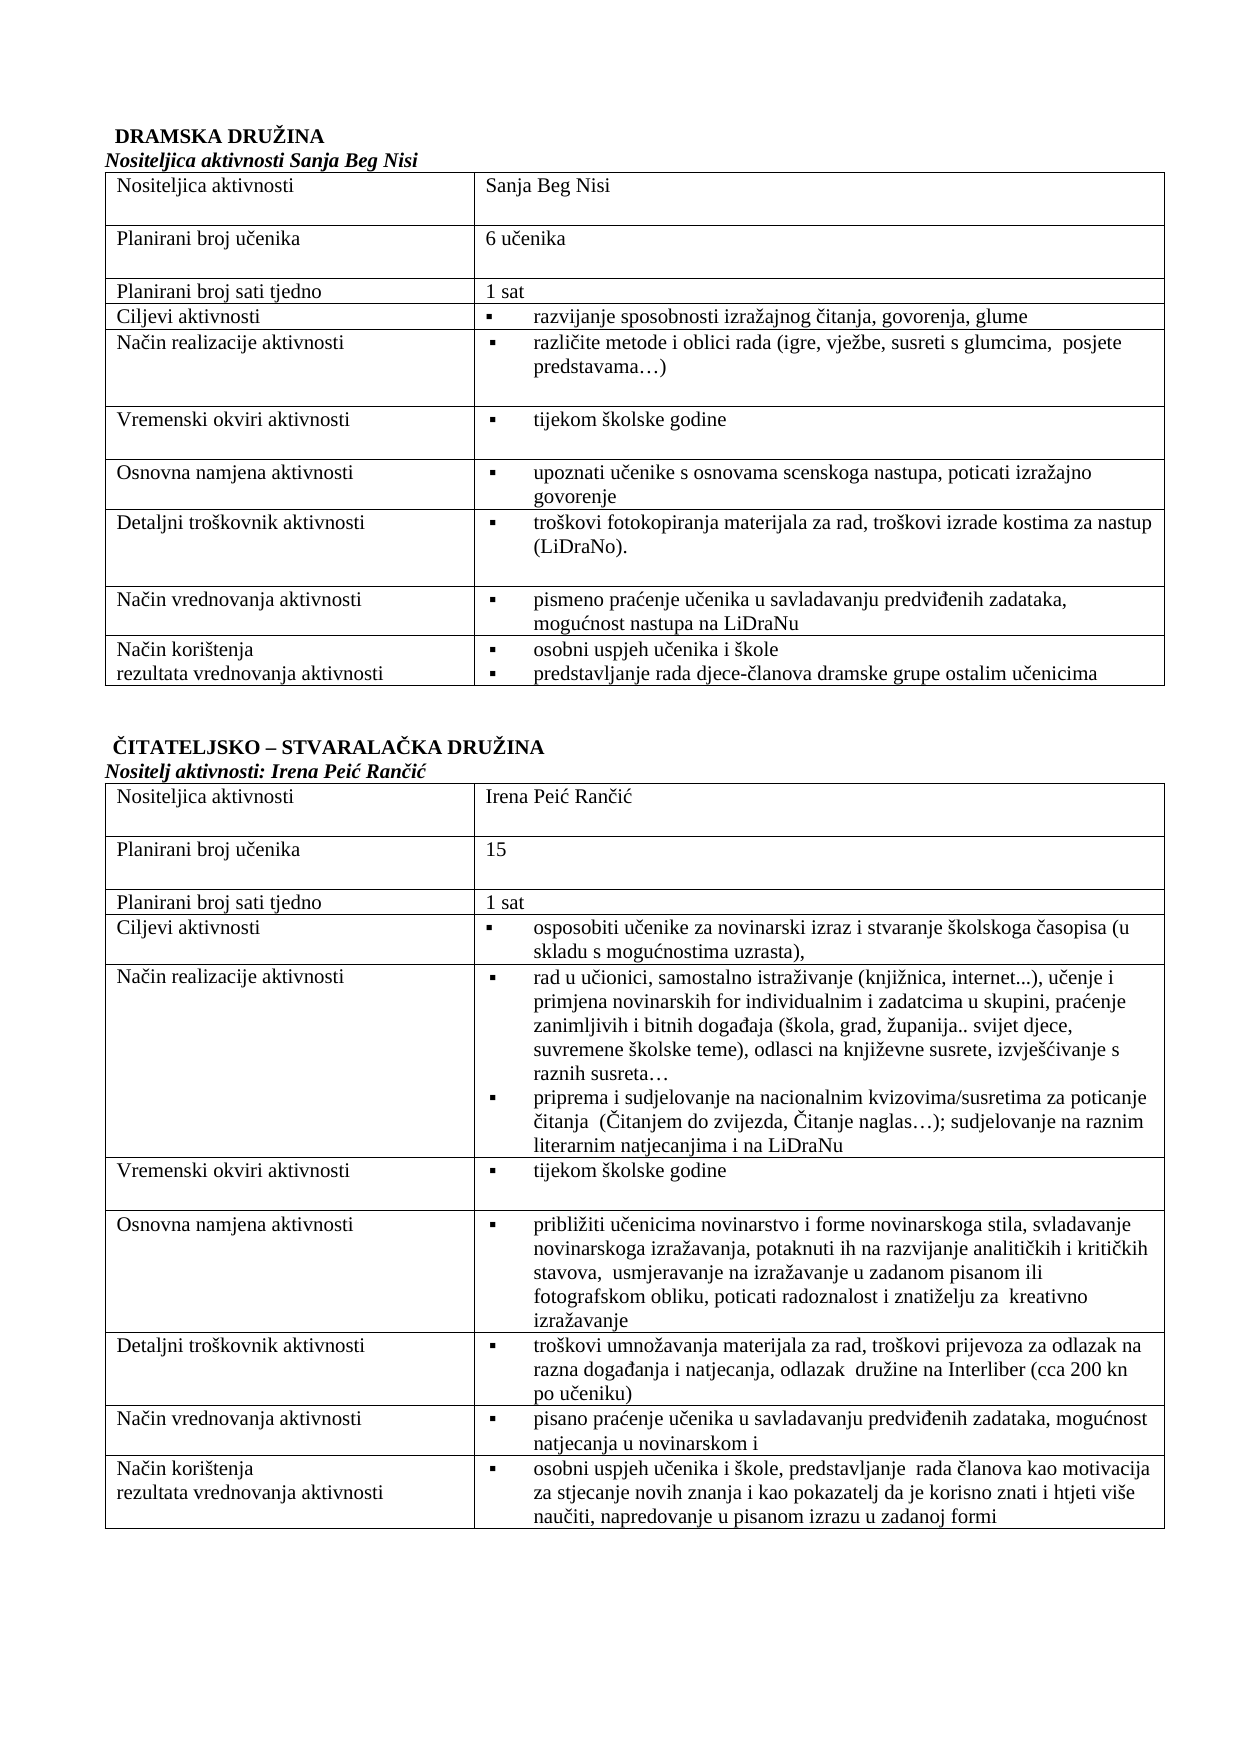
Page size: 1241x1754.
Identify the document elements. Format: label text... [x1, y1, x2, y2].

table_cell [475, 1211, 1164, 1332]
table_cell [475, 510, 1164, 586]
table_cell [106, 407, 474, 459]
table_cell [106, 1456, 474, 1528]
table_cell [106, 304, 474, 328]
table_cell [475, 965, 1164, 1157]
text DRAMSKA DRUŽINA [75, 124, 1165, 148]
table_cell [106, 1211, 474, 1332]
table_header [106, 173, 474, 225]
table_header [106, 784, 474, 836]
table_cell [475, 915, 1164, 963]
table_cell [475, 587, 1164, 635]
text Nositeljica aktivnosti Sanja Beg Nisi [104, 148, 1165, 172]
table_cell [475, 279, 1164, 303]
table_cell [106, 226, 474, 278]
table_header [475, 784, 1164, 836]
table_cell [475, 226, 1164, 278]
text ČITATELJSKO – STVARALAČKA DRUŽINA [112, 735, 1165, 759]
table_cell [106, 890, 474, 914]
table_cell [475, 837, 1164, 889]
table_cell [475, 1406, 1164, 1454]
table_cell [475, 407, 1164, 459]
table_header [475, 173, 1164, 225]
text Nositelj aktivnosti: Irena Peić Rančić [104, 759, 1165, 783]
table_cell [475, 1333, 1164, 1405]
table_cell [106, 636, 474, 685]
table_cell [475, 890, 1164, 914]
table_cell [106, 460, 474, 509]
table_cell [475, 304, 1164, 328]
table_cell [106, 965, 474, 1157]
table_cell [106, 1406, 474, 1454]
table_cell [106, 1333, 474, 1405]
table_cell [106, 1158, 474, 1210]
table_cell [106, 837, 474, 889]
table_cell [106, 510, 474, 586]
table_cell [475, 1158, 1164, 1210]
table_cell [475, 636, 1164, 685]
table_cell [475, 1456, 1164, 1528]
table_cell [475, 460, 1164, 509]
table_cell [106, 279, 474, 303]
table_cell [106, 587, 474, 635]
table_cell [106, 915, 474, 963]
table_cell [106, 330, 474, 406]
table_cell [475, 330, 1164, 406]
